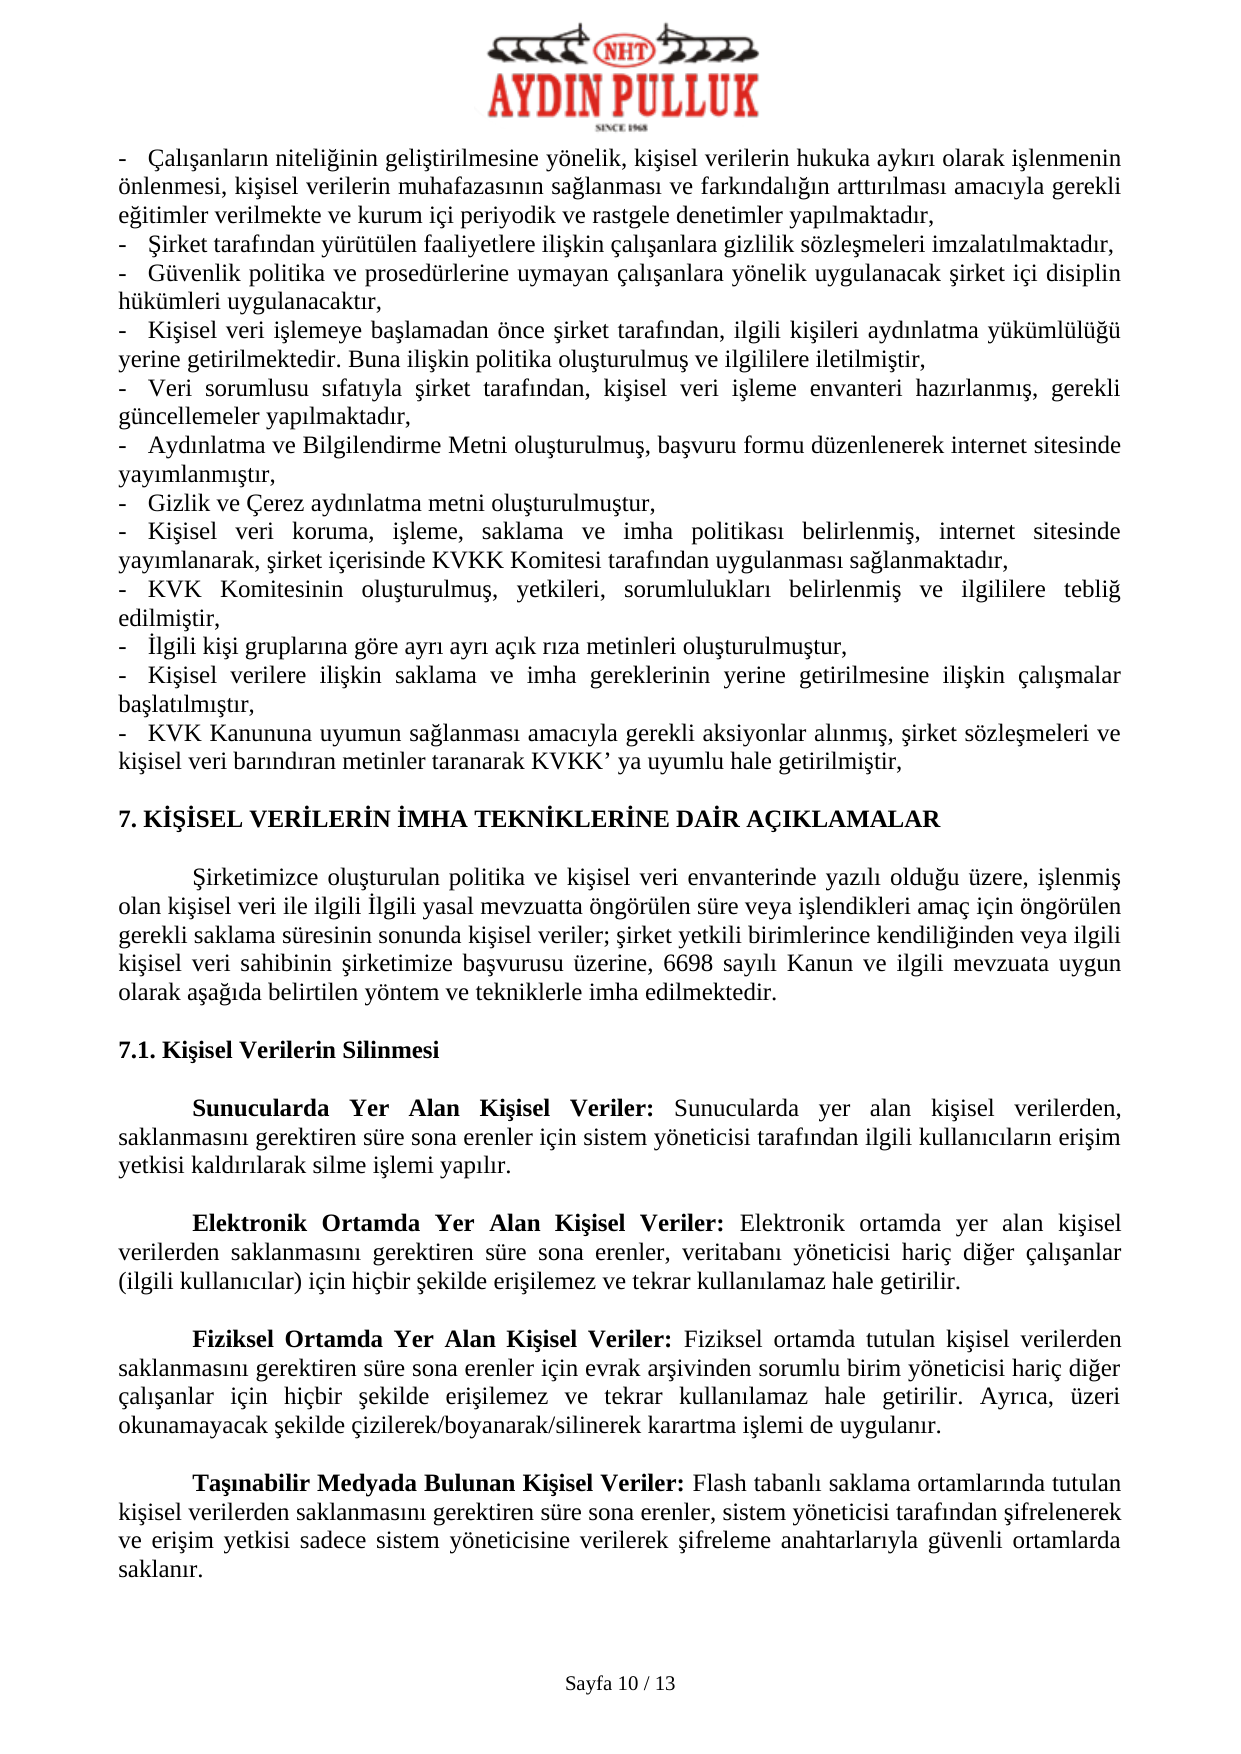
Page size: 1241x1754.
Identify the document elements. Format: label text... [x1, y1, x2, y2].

text Taşınabilir Medyada Bulunan Kişisel Veriler: Flash tabanlı saklama ortamlarında tutulan kişisel verilerden saklanmasını gerektiren süre sona erenler, sistem yöneticisi tarafından şifrelenerek ve erişim yetkisi sadece sistem yöneticisine verilerek şifreleme anahtarlarıyla güvenli ortamlarda saklanır. [118, 1468, 1122, 1583]
list Güvenlik politika ve prosedürlerine uymayan çalışanlara yönelik uygulanacak şirket içi disiplin hükümleri uygulanacaktır, [118, 258, 1122, 315]
picture [474, 17, 767, 143]
list Kişisel veri koruma, işleme, saklama ve imha politikası belirlenmiş, internet sitesinde yayımlanarak, şirket içerisinde KVKK Komitesi tarafından uygulanması sağlanmaktadır, [118, 516, 1122, 574]
subtitle 7.1. Kişisel Verilerin Silinmesi [118, 1035, 1122, 1064]
list Çalışanların niteliğinin geliştirilmesine yönelik, kişisel verilerin hukuka aykırı olarak işlenmenin önlenmesi, kişisel verilerin muhafazasının sağlanması ve farkındalığın arttırılması amacıyla gerekli eğitimler verilmekte ve kurum içi periyodik ve rastgele denetimler yapılmaktadır, [118, 143, 1122, 229]
list İlgili kişi gruplarına göre ayrı ayrı açık rıza metinleri oluşturulmuştur, [118, 631, 1122, 660]
list Veri sorumlusu sıfatıyla şirket tarafından, kişisel veri işleme envanteri hazırlanmış, gerekli güncellemeler yapılmaktadır, [118, 373, 1122, 430]
list Aydınlatma ve Bilgilendirme Metni oluşturulmuş, başvuru formu düzenlenerek internet sitesinde yayımlanmıştır, [118, 430, 1122, 488]
list KVK Kanununa uyumun sağlanması amacıyla gerekli aksiyonlar alınmış, şirket sözleşmeleri ve kişisel veri barındıran metinler taranarak KVKK’ ya uyumlu hale getirilmiştir, [118, 718, 1122, 775]
subtitle 7. KİŞİSEL VERİLERİN İMHA TEKNİKLERİNE DAİR AÇIKLAMALAR [118, 804, 1122, 833]
list Kişisel veri işlemeye başlamadan önce şirket tarafından, ilgili kişileri aydınlatma yükümlülüğü yerine getirilmektedir. Buna ilişkin politika oluşturulmuş ve ilgililere iletilmiştir, [118, 315, 1122, 373]
list Gizlik ve Çerez aydınlatma metni oluşturulmuştur, [118, 488, 1122, 516]
text Şirketimizce oluşturulan politika ve kişisel veri envanterinde yazılı olduğu üzere, işlenmiş olan kişisel veri ile ilgili İlgili yasal mevzuatta öngörülen süre veya işlendikleri amaç için öngörülen gerekli saklama süresinin sonunda kişisel veriler; şirket yetkili birimlerince kendiliğinden veya ilgili kişisel veri sahibinin şirketimize başvurusu üzerine, 6698 sayılı Kanun ve ilgili mevzuata uygun olarak aşağıda belirtilen yöntem ve tekniklerle imha edilmektedir. [118, 862, 1122, 1006]
list Kişisel verilere ilişkin saklama ve imha gereklerinin yerine getirilmesine ilişkin çalışmalar başlatılmıştır, [118, 660, 1122, 718]
text Elektronik Ortamda Yer Alan Kişisel Veriler: Elektronik ortamda yer alan kişisel verilerden saklanmasını gerektiren süre sona erenler, veritabanı yöneticisi hariç diğer çalışanlar (ilgili kullanıcılar) için hiçbir şekilde erişilemez ve tekrar kullanılamaz hale getirilir. [118, 1208, 1122, 1295]
list KVK Komitesinin oluşturulmuş, yetkileri, sorumlulukları belirlenmiş ve ilgililere tebliğ edilmiştir, [118, 574, 1122, 631]
text Fiziksel Ortamda Yer Alan Kişisel Veriler: Fiziksel ortamda tutulan kişisel verilerden saklanmasını gerektiren süre sona erenler için evrak arşivinden sorumlu birim yöneticisi hariç diğer çalışanlar için hiçbir şekilde erişilemez ve tekrar kullanılamaz hale getirilir. Ayrıca, üzeri okunamayacak şekilde çizilerek/boyanarak/silinerek karartma işlemi de uygulanır. [118, 1324, 1122, 1439]
text Sunucularda Yer Alan Kişisel Veriler: Sunucularda yer alan kişisel verilerden, saklanmasını gerektiren süre sona erenler için sistem yöneticisi tarafından ilgili kullanıcıların erişim yetkisi kaldırılarak silme işlemi yapılır. [118, 1093, 1122, 1179]
list Şirket tarafından yürütülen faaliyetlere ilişkin çalışanlara gizlilik sözleşmeleri imzalatılmaktadır, [118, 229, 1122, 258]
